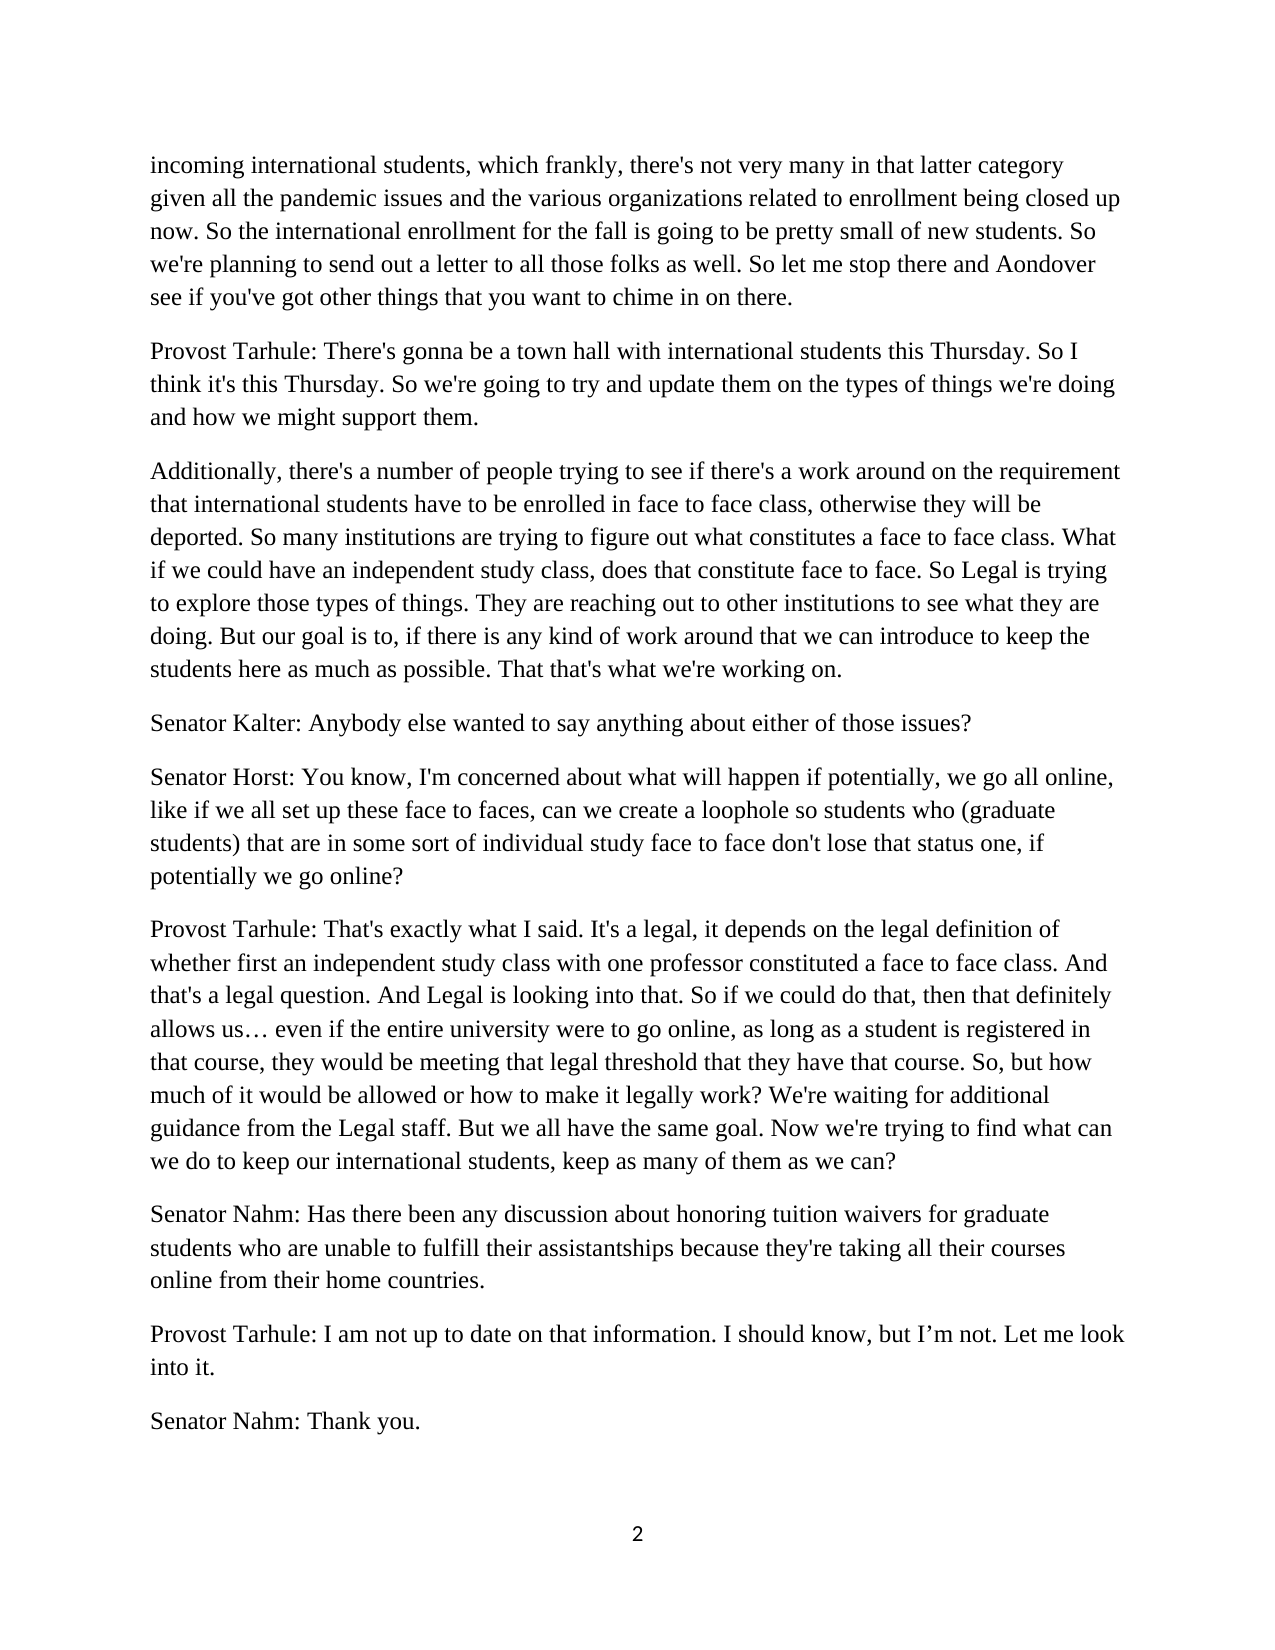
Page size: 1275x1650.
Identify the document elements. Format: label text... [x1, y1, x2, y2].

text Senator Kalter: Anybody else wanted to say anything about either of those issues? [150, 708, 1125, 737]
text Provost Tarhule: There's gonna be a town hall with international students this Thursday. So I think it's this Thursday. So we're going to try and update them on the types of things we're doing and how we might support them. [150, 336, 1125, 431]
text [150, 150, 1125, 311]
text Additionally, there's a number of people trying to see if there's a work around on the requirement that international students have to be enrolled in face to face class, otherwise they will be deported. So many institutions are trying to figure out what constitutes a face to face class. What if we could have an independent study class, does that constitute face to face. So Legal is trying to explore those types of things. They are reaching out to other institutions to see what they are doing. But our goal is to, if there is any kind of work around that we can introduce to keep the students here as much as possible. That that's what we're working on. [150, 456, 1125, 683]
text Senator Horst: You know, I'm concerned about what will happen if potentially, we go all online, like if we all set up these face to faces, can we create a loophole so students who (graduate students) that are in some sort of individual study face to face don't lose that status one, if potentially we go online? [150, 762, 1125, 889]
text Senator Nahm: Has there been any discussion about honoring tuition waivers for graduate students who are unable to fulfill their assistantships because they're taking all their courses online from their home countries. [150, 1199, 1125, 1294]
text Provost Tarhule: I am not up to date on that information. I should know, but I’m not. Let me look into it. [150, 1319, 1125, 1381]
text Senator Nahm: Thank you. [150, 1406, 1125, 1435]
text Provost Tarhule: That's exactly what I said. It's a legal, it depends on the legal definition of whether first an independent study class with one professor constituted a face to face class. And that's a legal question. And Legal is looking into that. So if we could do that, then that definitely allows us… even if the entire university were to go online, as long as a student is registered in that course, they would be meeting that legal threshold that they have that course. So, but how much of it would be allowed or how to make it legally work? We're waiting for additional guidance from the Legal staff. But we all have the same goal. Now we're trying to find what can we do to keep our international students, keep as many of them as we can? [150, 914, 1125, 1174]
